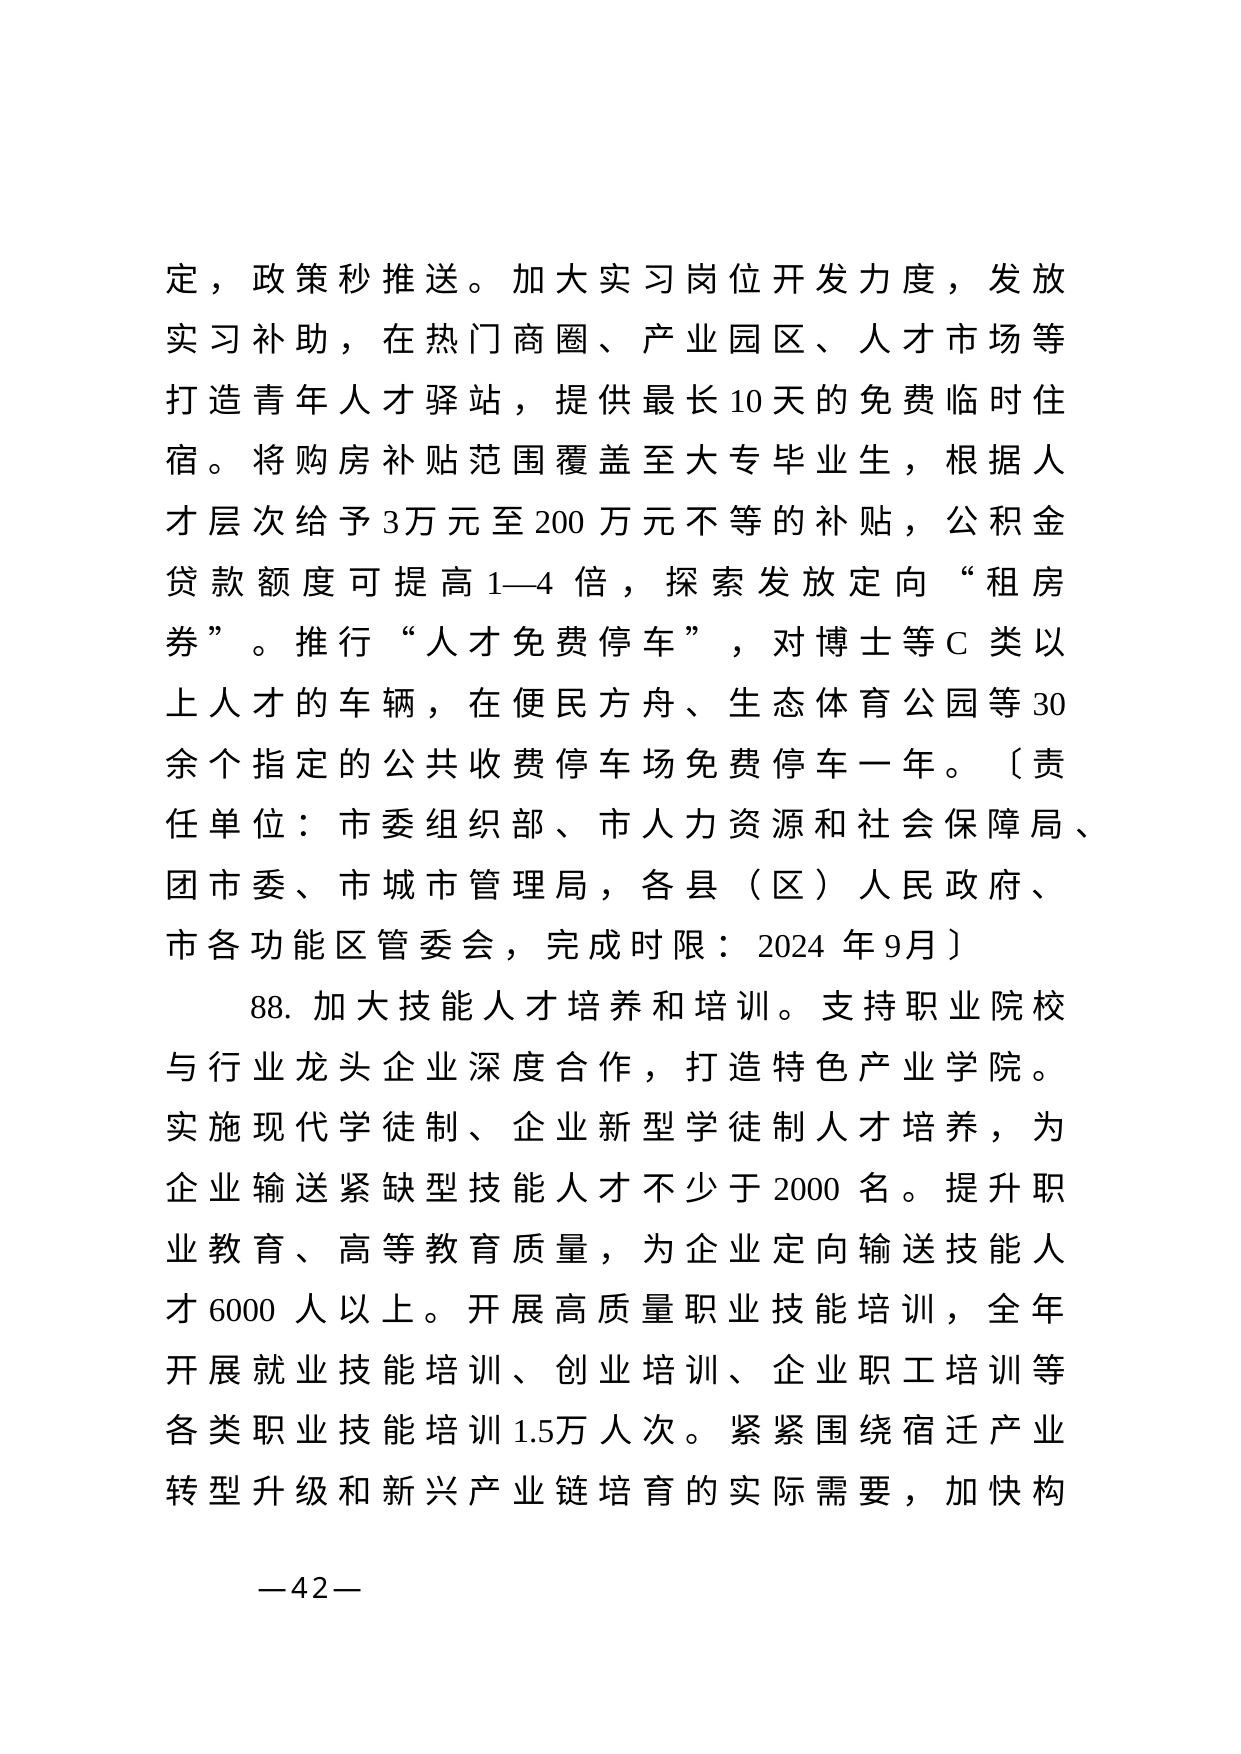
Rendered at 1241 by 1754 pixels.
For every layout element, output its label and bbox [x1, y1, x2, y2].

list [165, 974, 1075, 1519]
list [165, 246, 1075, 974]
